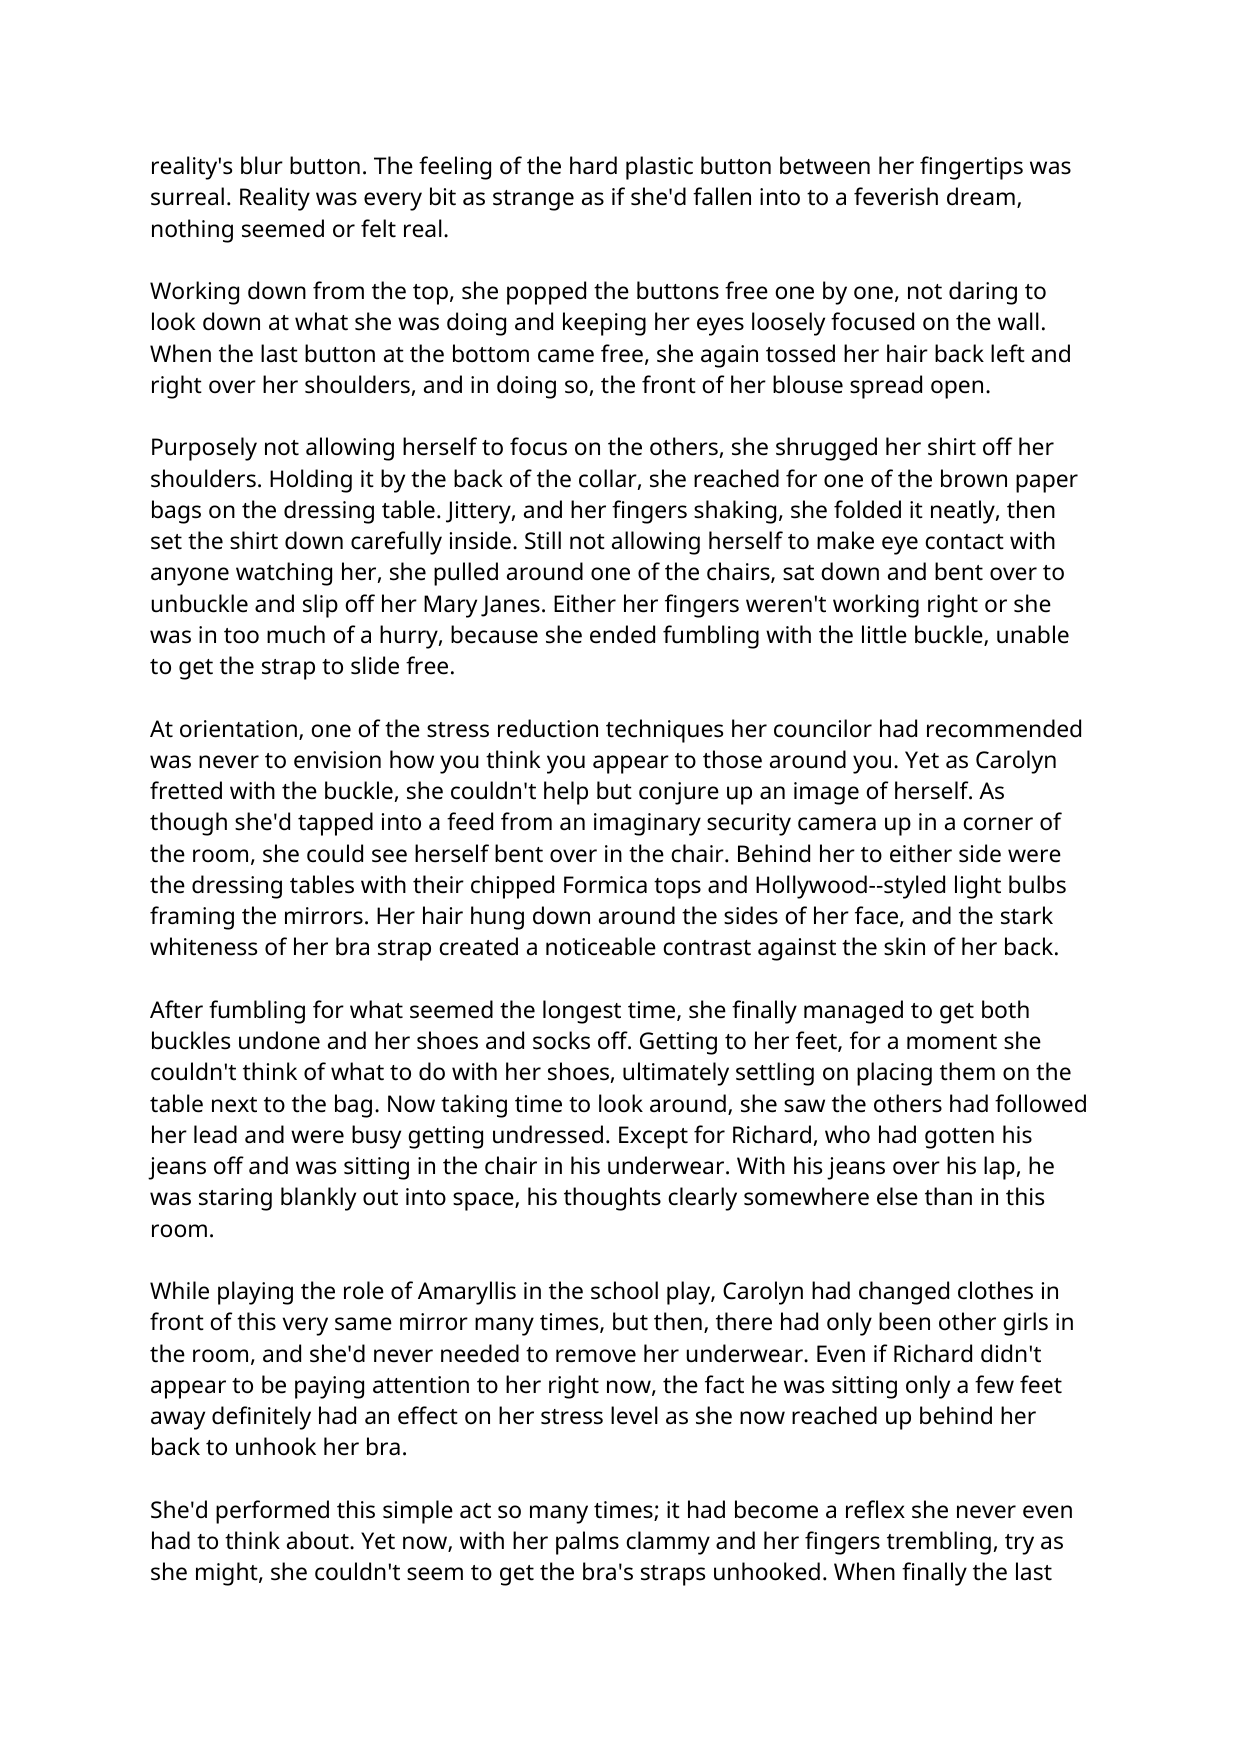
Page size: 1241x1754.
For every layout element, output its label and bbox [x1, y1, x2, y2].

text [150, 275, 1090, 1587]
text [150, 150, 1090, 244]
